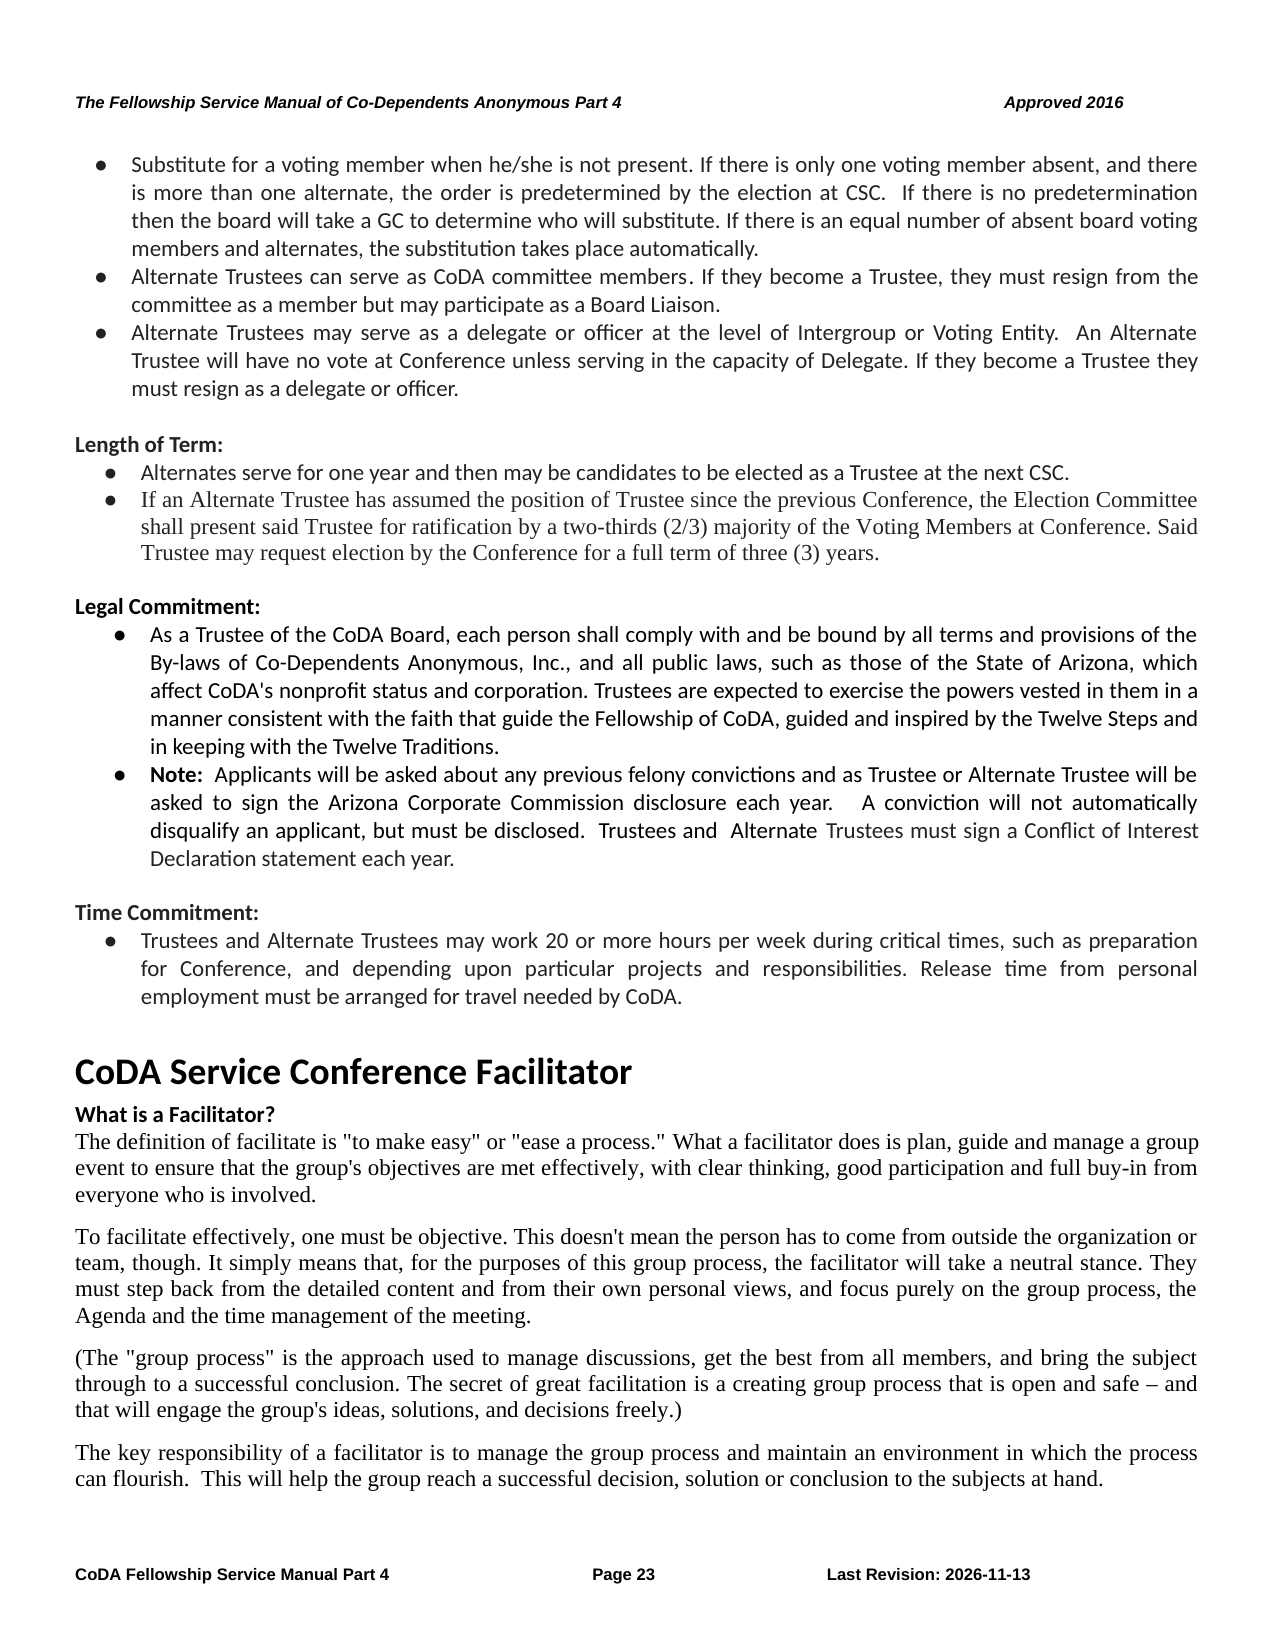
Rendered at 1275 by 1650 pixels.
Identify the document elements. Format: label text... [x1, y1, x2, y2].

subtitle Alternate Trustees may serve as a delegate or officer at the level of Intergroup or Voting Entity. An Alternate Trustee will have no vote at Conference unless serving in the capacity of Delegate. If they become a Trustee they must resign as a delegate or officer. [94, 318, 1200, 402]
subtitle Alternates serve for one year and then may be candidates to be elected as a Trustee at the next CSC. [103, 458, 1200, 486]
subtitle CoDA Service Conference Facilitator [75, 1048, 1200, 1094]
text The definition of facilitate is "to make easy" or "ease a process." What a facilitator does is plan, guide and manage a group event to ensure that the group's objectives are met effectively, with clear thinking, good participation and full buy-in from everyone who is involved. [75, 1128, 1200, 1207]
subtitle Trustees and Alternate Trustees may work 20 or more hours per week during critical times, such as preparation for Conference, and depending upon particular projects and responsibilities. Release time from personal employment must be arranged for travel needed by CoDA. [103, 926, 1200, 1010]
subtitle Length of Term: [75, 430, 1200, 458]
subtitle Time Commitment: [75, 898, 1200, 926]
subtitle As a Trustee of the CoDA Board, each person shall comply with and be bound by all terms and provisions of the By-laws of Co-Dependents Anonymous, Inc., and all public laws, such as those of the State of Arizona, which affect CoDA's nonprofit status and corporation. Trustees are expected to exercise the powers vested in them in a manner consistent with the faith that guide the Fellowship of CoDA, guided and inspired by the Twelve Steps and in keeping with the Twelve Traditions. [113, 620, 1200, 760]
subtitle Legal Commitment: [75, 592, 1200, 620]
text To facilitate effectively, one must be objective. This doesn't mean the person has to come from outside the organization or team, though. It simply means that, for the purposes of this group process, the facilitator will take a neutral stance. They must step back from the detailed content and from their own personal views, and focus purely on the group process, the Agenda and the time management of the meeting. [75, 1223, 1200, 1328]
list If an Alternate Trustee has assumed the position of Trustee since the previous Conference, the Election Committee shall present said Trustee for ratification by a two-thirds (2/3) majority of the Voting Members at Conference. Said Trustee may request election by the Conference for a full term of three (3) years. [103, 486, 1200, 565]
text The key responsibility of a facilitator is to manage the group process and maintain an environment in which the process can flourish. This will help the group reach a successful decision, solution or conclusion to the subjects at hand. [75, 1438, 1200, 1491]
subtitle What is a Facilitator? [75, 1094, 1200, 1128]
subtitle Note: Applicants will be asked about any previous felony convictions and as Trustee or Alternate Trustee will be asked to sign the Arizona Corporate Commission disclosure each year. A conviction will not automatically disqualify an applicant, but must be disclosed. Trustees and Alternate Trustees must sign a Conflict of Interest Declaration statement each year. [113, 760, 1200, 872]
text (The "group process" is the approach used to manage discussions, get the best from all members, and bring the subject through to a successful conclusion. The secret of great facilitation is a creating group process that is open and safe – and that will engage the group's ideas, solutions, and decisions freely.) [75, 1344, 1200, 1423]
subtitle Alternate Trustees can serve as CoDA committee members. If they become a Trustee, they must resign from the committee as a member but may participate as a Board Liaison. [94, 262, 1200, 318]
subtitle Substitute for a voting member when he/she is not present. If there is only one voting member absent, and there is more than one alternate, the order is predetermined by the election at CSC. If there is no predetermination then the board will take a GC to determine who will substitute. If there is an equal number of absent board voting members and alternates, the substitution takes place automatically. [94, 150, 1200, 262]
